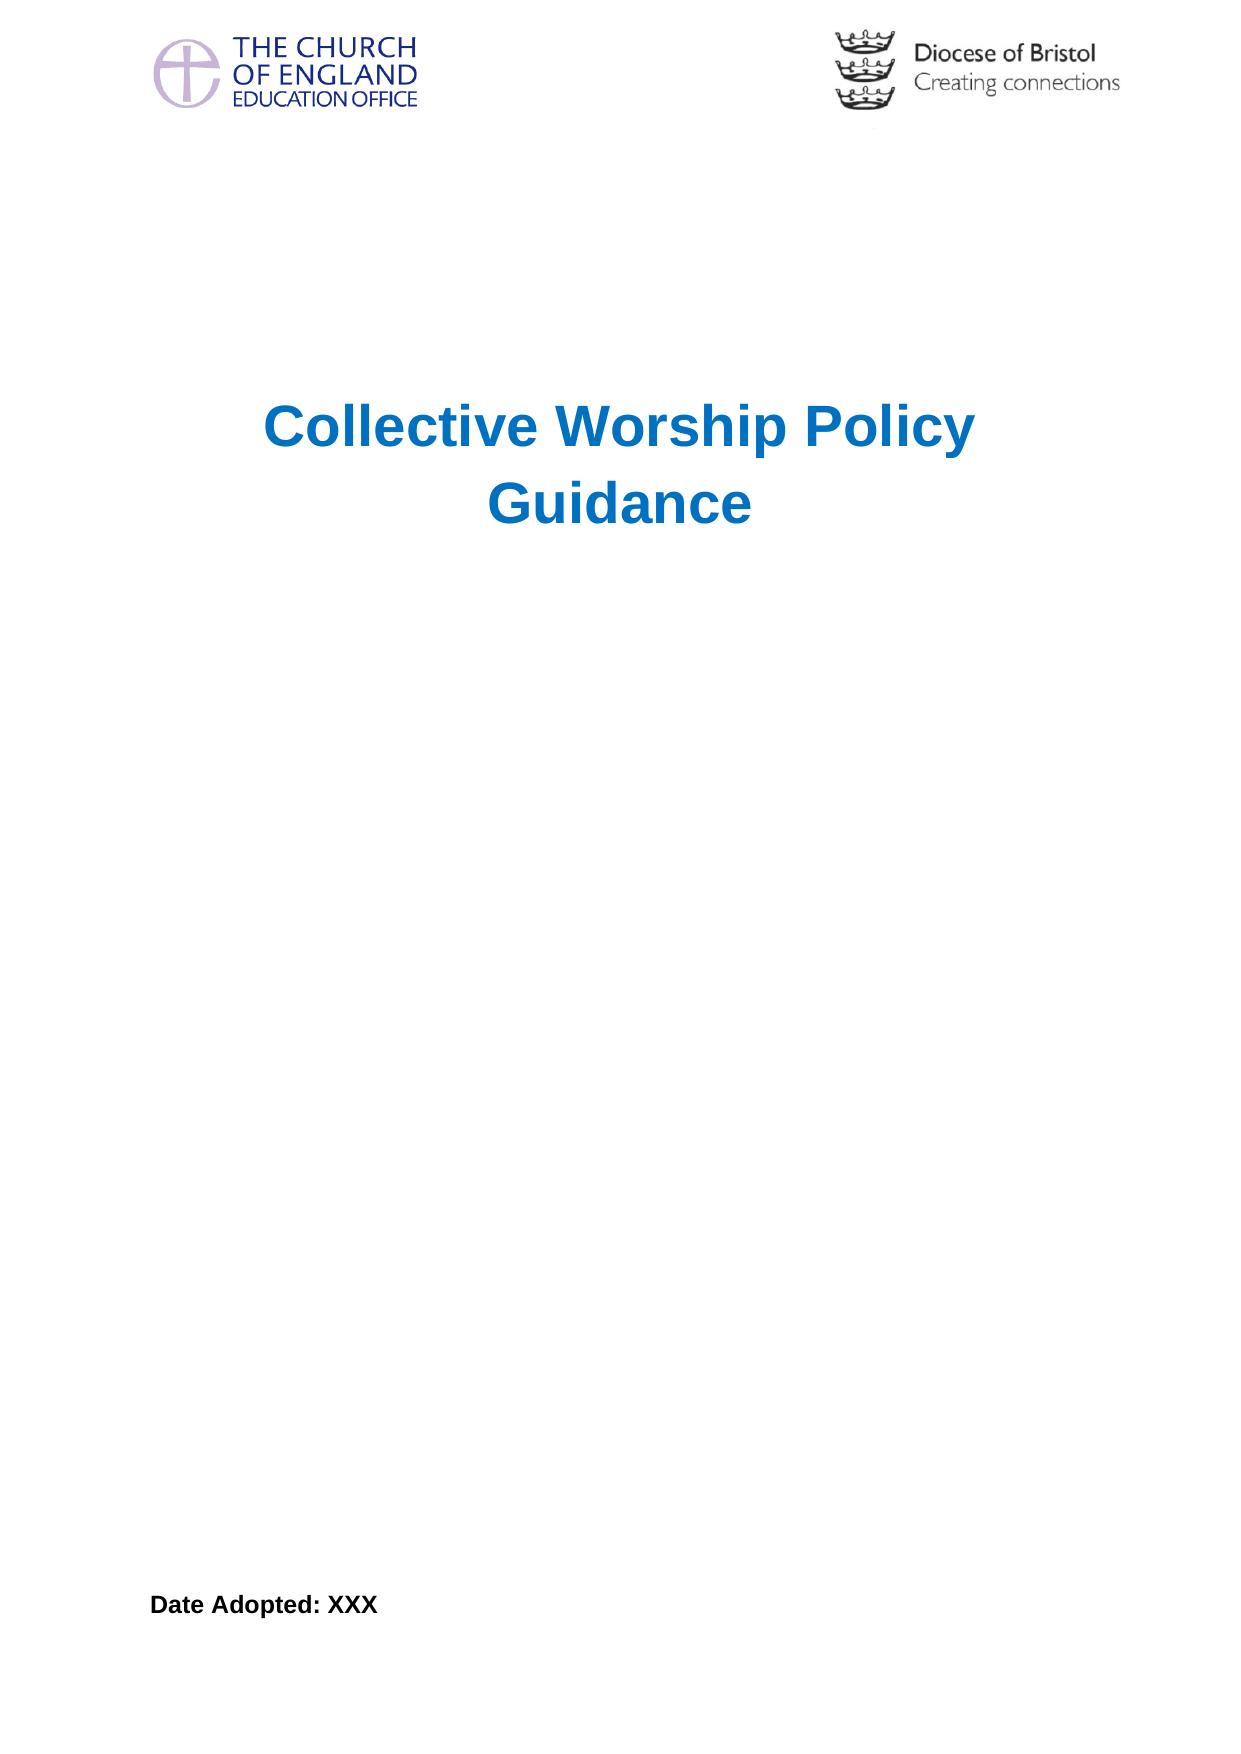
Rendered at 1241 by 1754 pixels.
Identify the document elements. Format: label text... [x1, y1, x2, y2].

picture [811, 12, 1142, 129]
text Date Adopted: XXX [150, 1589, 1090, 1618]
text Collective Worship Policy Guidance [150, 391, 1090, 536]
picture [153, 33, 424, 116]
